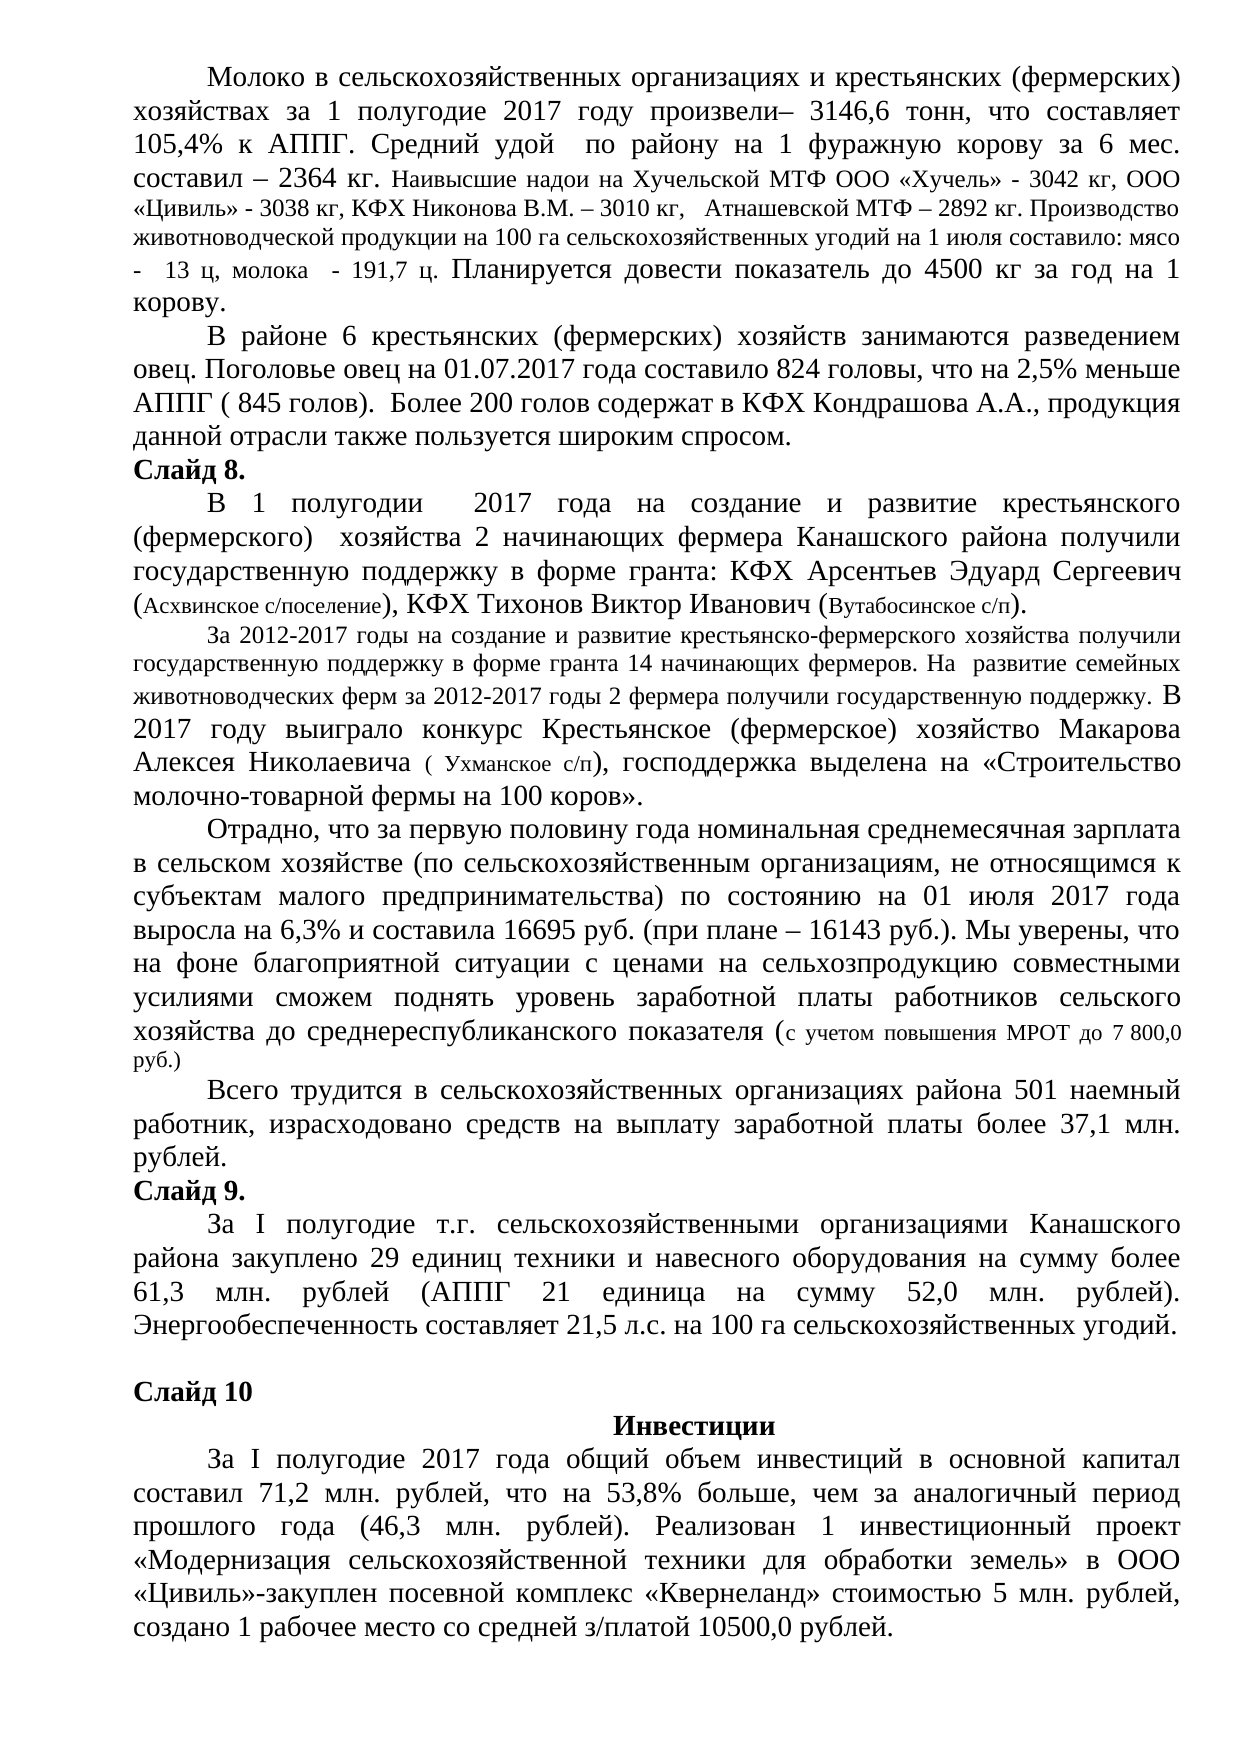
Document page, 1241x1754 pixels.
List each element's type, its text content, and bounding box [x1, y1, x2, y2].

text В районе 6 крестьянских (фермерских) хозяйств занимаются разведением овец. Поголовье овец на 01.07.2017 года составило 824 головы, что на 2,5% меньше АППГ ( 845 голов). Более 200 голов содержат в КФХ Кондрашова А.А., продукция данной отрасли также пользуется широким спросом. [133, 318, 1181, 452]
text Инвестиции [133, 1408, 1182, 1441]
text Слайд 9. [133, 1173, 1182, 1207]
text За I полугодие 2017 года общий объем инвестиций в основной капитал составил 71,2 млн. рублей, что на 53,8% больше, чем за аналогичный период прошлого года (46,3 млн. рублей). Реализован 1 инвестиционный проект «Модернизация сельскохозяйственной техники для обработки земель» в ООО «Цивиль»-закуплен посевной комплекс «Квернеланд» стоимостью 5 млн. рублей, создано 1 рабочее место со средней з/платой 10500,0 рублей. [133, 1441, 1182, 1643]
text За I полугодие т.г. сельскохозяйственными организациями Канашского района закуплено 29 единиц техники и навесного оборудования на сумму более 61,3 млн. рублей (АППГ 21 единица на сумму 52,0 млн. рублей). Энергообеспеченность составляет 21,5 л.с. на 100 га сельскохозяйственных угодий. [133, 1207, 1182, 1341]
text Слайд 10 [133, 1374, 1182, 1408]
text За 2012-2017 годы на создание и развитие крестьянско-фермерского хозяйства получили государственную поддержку в форме гранта 14 начинающих фермеров. На развитие семейных животноводческих ферм за 2012-2017 годы 2 фермера получили государственную поддержку. В 2017 году выиграло конкурс Крестьянское (фермерское) хозяйство Макарова Алексея Николаевича ( Ухманское с/п), господдержка выделена на «Строительство молочно-товарной фермы на 100 коров». [133, 620, 1182, 811]
text Отрадно, что за первую половину года номинальная среднемесячная зарплата в сельском хозяйстве (по сельскохозяйственным организациям, не относящимся к субъектам малого предпринимательства) по состоянию на 01 июля 2017 года выросла на 6,3% и составила 16695 руб. (при плане – 16143 руб.). Мы уверены, что на фоне благоприятной ситуации с ценами на сельхозпродукцию совместными усилиями сможем поднять уровень заработной платы работников сельского хозяйства до среднереспубликанского показателя (с учетом повышения МРОТ до 7 800,0 руб.) [133, 811, 1182, 1072]
text В 1 полугодии 2017 года на создание и развитие крестьянского (фермерского) хозяйства 2 начинающих фермера Канашского района получили государственную поддержку в форме гранта: КФХ Арсентьев Эдуард Сергеевич (Асхвинское с/поселение), КФХ Тихонов Виктор Иванович (Вутабосинское с/п). [133, 486, 1182, 620]
text Всего трудится в сельскохозяйственных организациях района 501 наемный работник, израсходовано средств на выплату заработной платы более 37,1 млн. рублей. [133, 1072, 1182, 1173]
text Молоко в сельскохозяйственных организациях и крестьянских (фермерских) хозяйствах за 1 полугодие 2017 году произвели– 3146,6 тонн, что составляет 105,4% к АППГ. Средний удой по району на 1 фуражную корову за 6 мес. составил – 2364 кг. Наивысшие надои на Хучельской МТФ ООО «Хучель» - 3042 кг, ООО «Цивиль» - 3038 кг, КФХ Никонова В.М. – 3010 кг, Атнашевской МТФ – 2892 кг. Производство животноводческой продукции на 100 га сельскохозяйственных угодий на 1 июля составило: мясо - 13 ц, молока - 191,7 ц. Планируется довести показатель до 4500 кг за год на 1 корову. [133, 59, 1181, 318]
text Слайд 8. [133, 452, 1181, 486]
